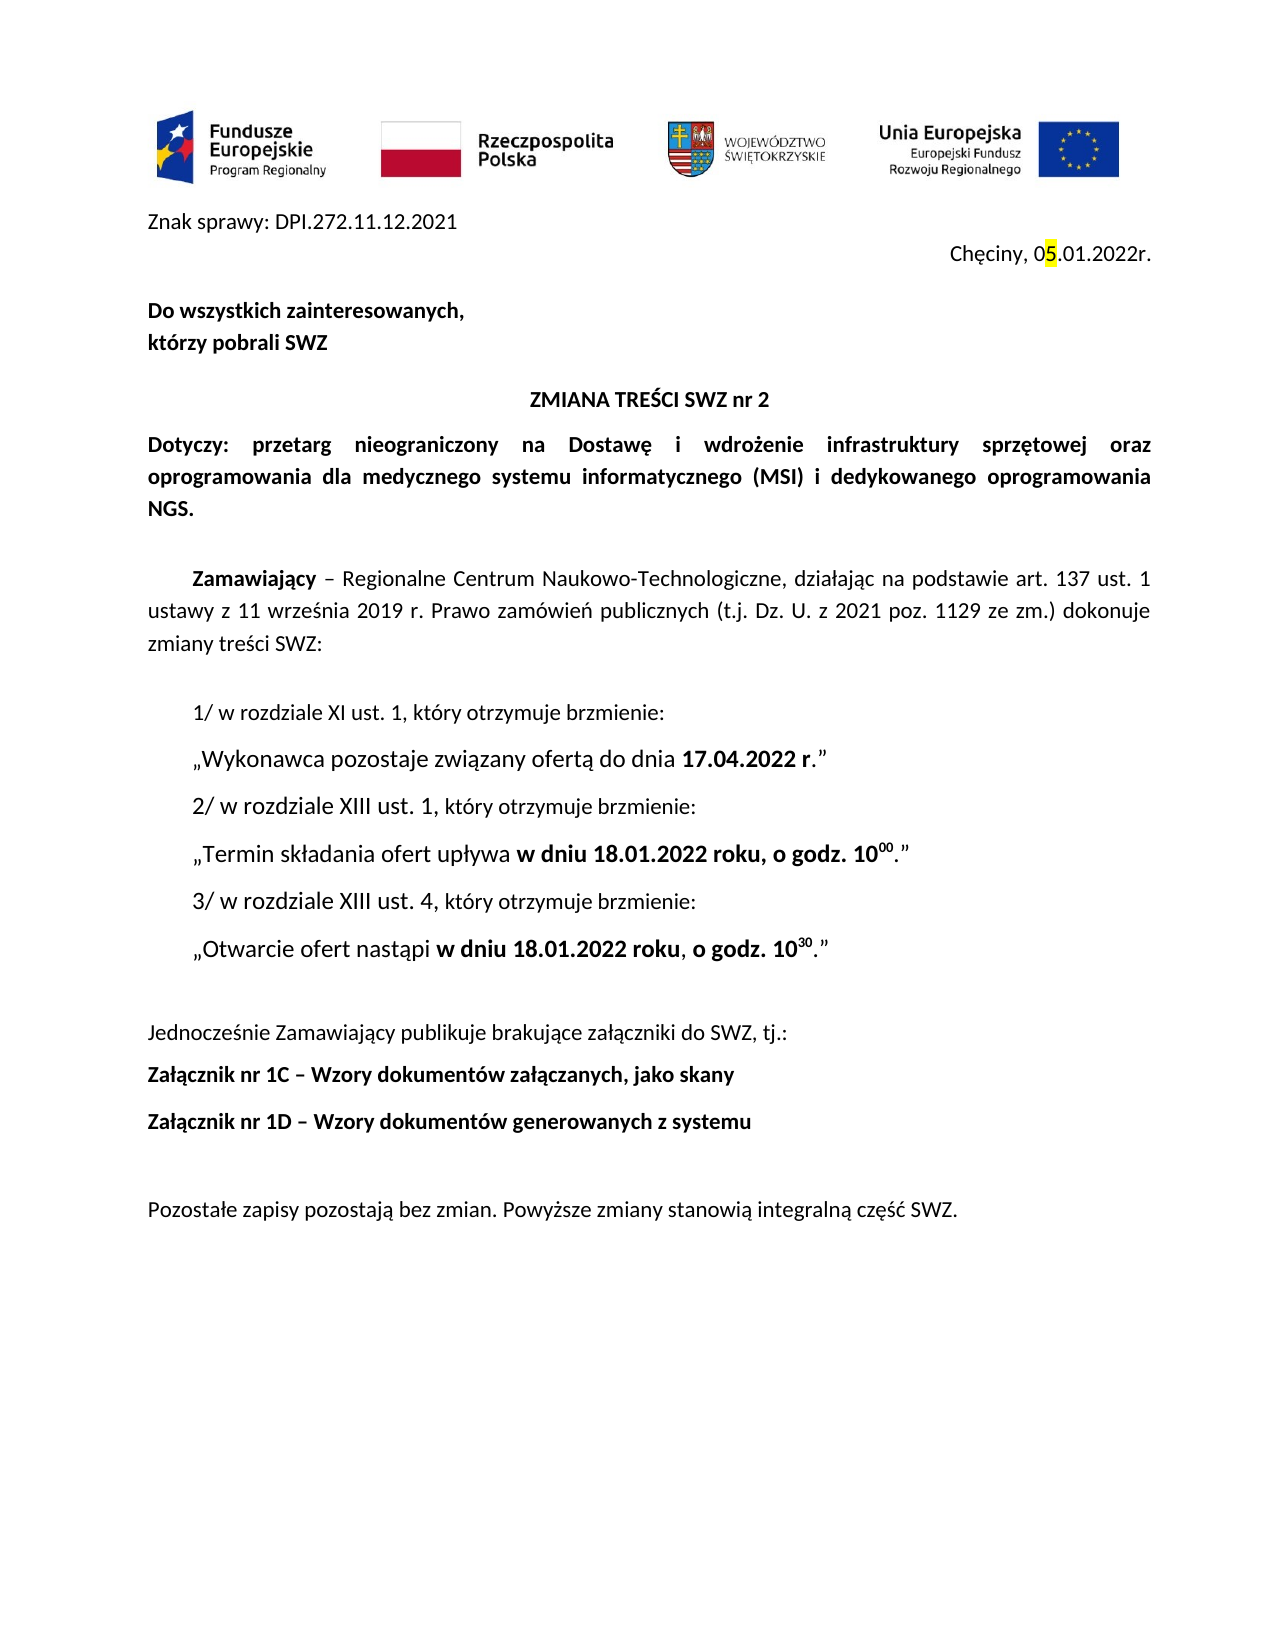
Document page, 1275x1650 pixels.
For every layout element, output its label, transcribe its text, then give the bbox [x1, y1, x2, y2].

text ZMIANA TREŚCI SWZ nr 2 [148, 386, 1152, 413]
text Jednocześnie Zamawiający publikuje brakujące załączniki do SWZ, tj.: [148, 1018, 1152, 1046]
text 2/ w rozdziale XIII ust. 1, który otrzymuje brzmienie: [192, 791, 1152, 821]
text Chęciny, 05.01.2022r. [1057, 239, 1152, 267]
text Znak sprawy: DPI.272.11.12.2021 [148, 207, 1152, 235]
picture [147, 101, 1128, 191]
text którzy pobrali SWZ [148, 328, 1152, 356]
text Załącznik nr 1D – Wzory dokumentów generowanych z systemu [148, 1107, 1152, 1135]
text 3/ w rozdziale XIII ust. 4, który otrzymuje brzmienie: [192, 886, 1148, 916]
text „Termin składania ofert upływa w dniu 18.01.2022 roku, o godz. 1000.” [192, 838, 1148, 868]
text Dotyczy: przetarg nieograniczony na Dostawę i wdrożenie infrastruktury sprzętowej oraz oprogramowania dla medycznego systemu informatycznego (MSI) i dedykowanego oprogramowania NGS. [148, 430, 1152, 523]
text Do wszystkich zainteresowanych, [148, 296, 1152, 324]
text Pozostałe zapisy pozostają bez zmian. Powyższe zmiany stanowią integralną część SWZ. [148, 1196, 1152, 1223]
text 1/ w rozdziale XI ust. 1, który otrzymuje brzmienie: [148, 698, 1152, 726]
text Zamawiający – Regionalne Centrum Naukowo-Technologiczne, działając na podstawie art. 137 ust. 1 ustawy z 11 września 2019 r. Prawo zamówień publicznych (t.j. Dz. U. z 2021 poz. 1129 ze zm.) dokonuje zmiany treści SWZ: [148, 564, 1152, 657]
text „Wykonawca pozostaje związany ofertą do dnia 17.04.2022 r.” [192, 743, 1152, 773]
text „Otwarcie ofert nastąpi w dniu 18.01.2022 roku, o godz. 1030.” [192, 933, 1148, 963]
text Chęciny, 05.01.2022r. [148, 239, 1045, 267]
text Załącznik nr 1C – Wzory dokumentów załączanych, jako skany [148, 1060, 1152, 1088]
